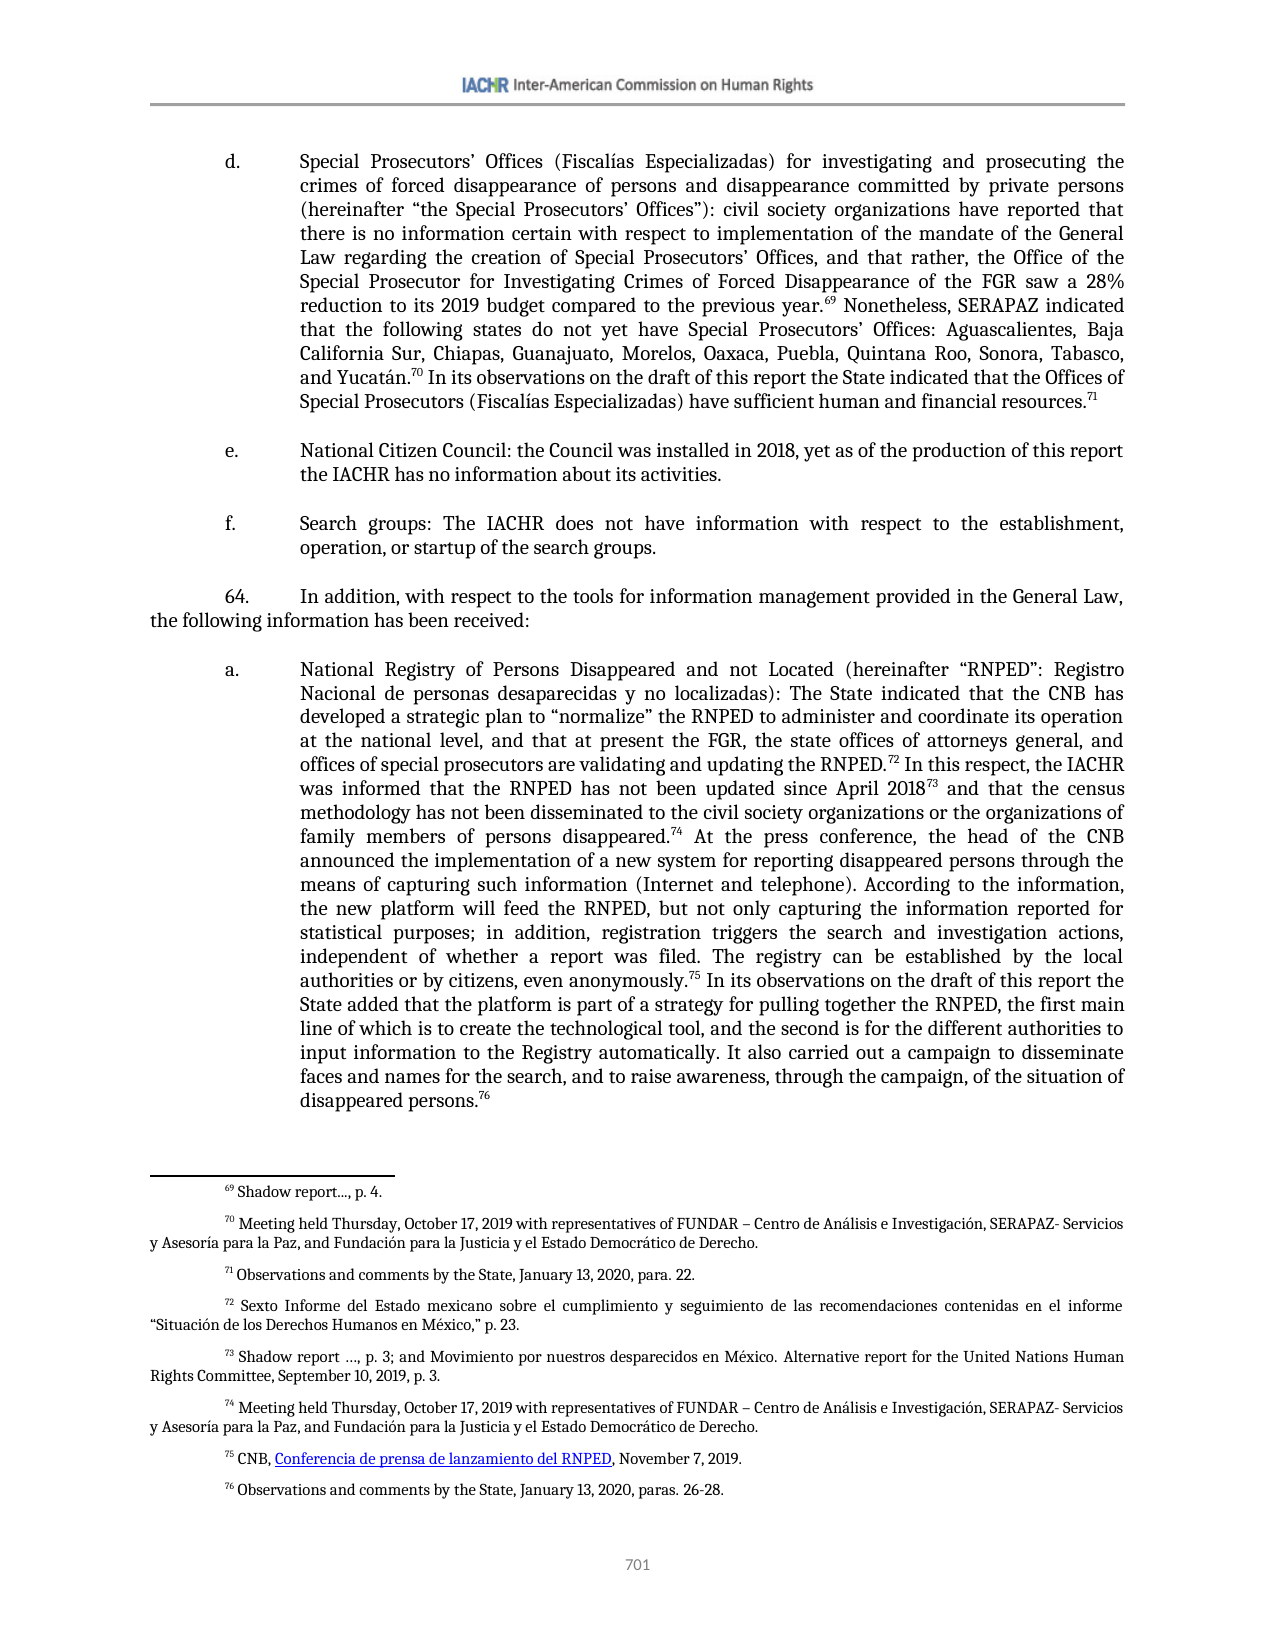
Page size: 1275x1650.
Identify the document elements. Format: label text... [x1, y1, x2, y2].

list National Registry of Persons Disappeared and not Located (hereinafter “RNPED”: Registro Nacional de personas desaparecidas y no localizadas): The State indicated that the CNB has developed a strategic plan to “normalize” the RNPED to administer and coordinate its operation at the national level, and that at present the FGR, the state offices of attorneys general, and offices of special prosecutors are validating and updating the RNPED. In this respect, the IACHR was informed that the RNPED has not been updated since April 2018 and that the census methodology has not been disseminated to the civil society organizations or the organizations of family members of persons disappeared. At the press conference, the head of the CNB announced the implementation of a new system for reporting disappeared persons through the means of capturing such information (Internet and telephone). According to the information, the new platform will feed the RNPED, but not only capturing the information reported for statistical purposes; in addition, registration triggers the search and investigation actions, independent of whether a report was filed. The registry can be established by the local authorities or by citizens, even anonymously. In its observations on the draft of this report the State added that the platform is part of a strategy for pulling together the RNPED, the first main line of which is to create the technological tool, and the second is for the different authorities to input information to the Registry automatically. It also carried out a campaign to disseminate faces and names for the search, and to raise awareness, through the campaign, of the situation of disappeared persons. [225, 657, 1125, 1112]
list Special Prosecutors’ Offices (Fiscalías Especializadas) for investigating and prosecuting the crimes of forced disappearance of persons and disappearance committed by private persons (hereinafter “the Special Prosecutors’ Offices”): civil society organizations have reported that there is no information certain with respect to implementation of the mandate of the General Law regarding the creation of Special Prosecutors’ Offices, and that rather, the Office of the Special Prosecutor for Investigating Crimes of Forced Disappearance of the FGR saw a 28% reduction to its 2019 budget compared to the previous year. Nonetheless, SERAPAZ indicated that the following states do not yet have Special Prosecutors’ Offices: Aguascalientes, Baja California Sur, Chiapas, Guanajuato, Morelos, Oaxaca, Puebla, Quintana Roo, Sonora, Tabasco, and Yucatán. In its observations on the draft of this report the State indicated that the Offices of Special Prosecutors (Fiscalías Especializadas) have sufficient human and financial resources. [225, 150, 1125, 413]
list In addition, with respect to the tools for information management provided in the General Law, the following information has been received: [150, 584, 1125, 632]
list National Citizen Council: the Council was installed in 2018, yet as of the production of this report the IACHR has no information about its activities. [225, 438, 1125, 486]
picture [450, 75, 825, 95]
list Search groups: The IACHR does not have information with respect to the establishment, operation, or startup of the search groups. [225, 511, 1125, 559]
